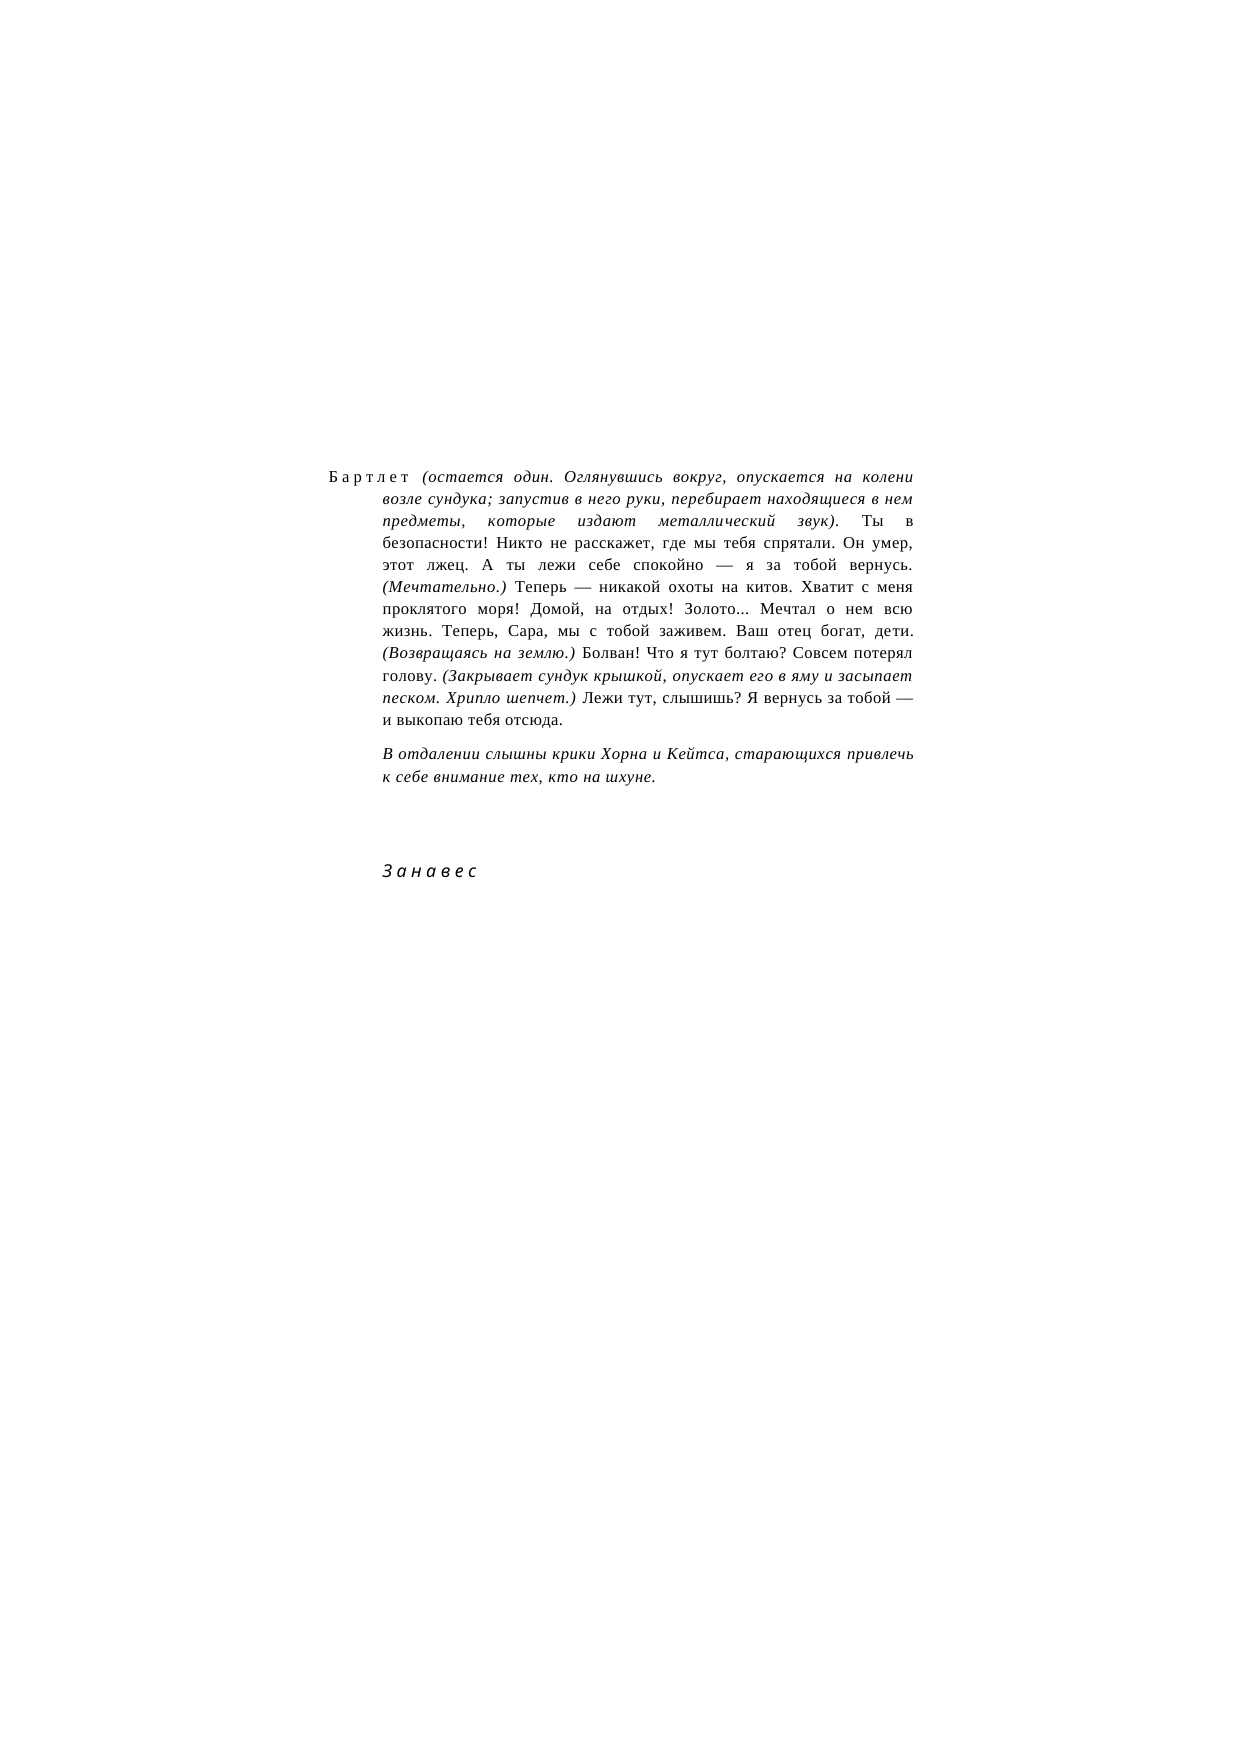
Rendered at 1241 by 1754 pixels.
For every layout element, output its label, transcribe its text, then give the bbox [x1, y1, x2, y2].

text В отдалении слышны крики Хорна и Кейтса, старающихся привлечь к себе внимание тех, кто на шхуне. [382, 741, 913, 787]
text Бартлет (остается один. Оглянувшись вокруг, опускается на колени возле сундука; запустив в него руки, перебирает находящиеся в нем предметы, которые издают металлический звук). Ты в безопасности! Никто не расскажет, где мы тебя спрятали. Он умер, этот лжец. А ты лежи себе спокойно — я за тобой вернусь. (Мечтательно.) Теперь — никакой охоты на китов. Хватит с меня проклятого моря! Домой, на отдых! Золото... Мечтал о нем всю жизнь. Теперь, Сара, мы с тобой заживем. Ваш отец богат, дети. (Возвращаясь на землю.) Болван! Что я тут болтаю? Совсем потерял голову. (Закрывает сундук крышкой, опускает его в яму и засыпает песком. Хрипло шепчет.) Лежи тут, слышишь? Я вернусь за тобой — и выкопаю тебя отсюда. [328, 464, 913, 729]
text Занавес [382, 863, 476, 881]
